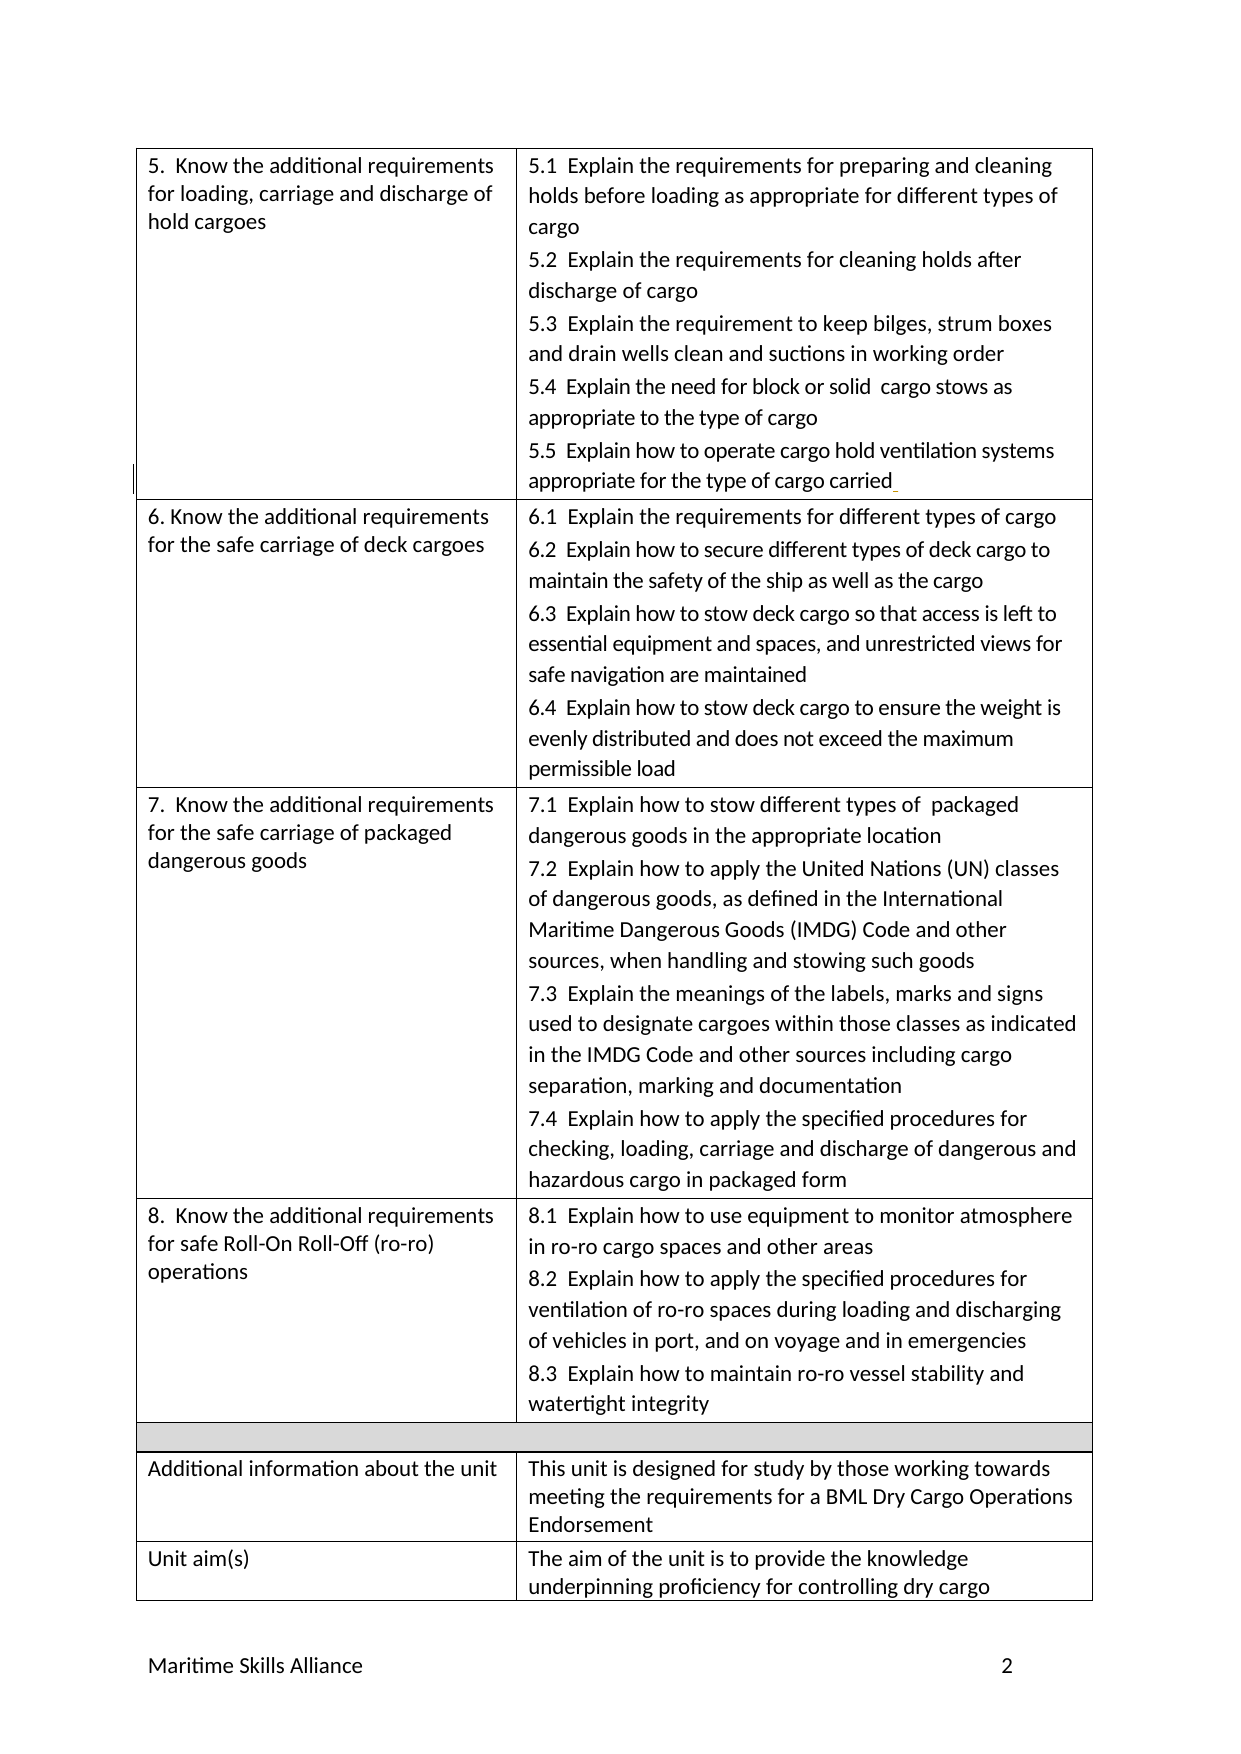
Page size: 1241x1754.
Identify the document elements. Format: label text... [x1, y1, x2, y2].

table_cell [517, 1423, 1092, 1451]
table_cell 6. Know the additional requirements for the safe carriage of deck cargoes [137, 500, 516, 787]
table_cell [517, 1542, 1092, 1600]
table_cell 6.1 Explain the requirements for different types of cargo 6.2 Explain how to secure different types of deck cargo to maintain the safety of the ship as well as the cargo 6.3 Explain how to stow deck cargo so that access is left to essential equipment and spaces, and unrestricted views for safe navigation are maintained 6.4 Explain how to stow deck cargo to ensure the weight is evenly distributed and does not exceed the maximum permissible load [517, 500, 1092, 787]
table_cell Additional information about the unit [137, 1453, 516, 1541]
table_cell 5.1 Explain the requirements for preparing and cleaning holds before loading as appropriate for different types of cargo 5.2 Explain the requirements for cleaning holds after discharge of cargo 5.3 Explain the requirement to keep bilges, strum boxes and drain wells clean and suctions in working order 5.4 Explain the need for block or solid cargo stows as appropriate to the type of cargo 5.5 Explain how to operate cargo hold ventilation systems appropriate for the type of cargo carried [517, 149, 1092, 499]
table_cell 7.1 Explain how to stow different types of packaged dangerous goods in the appropriate location 7.2 Explain how to apply the United Nations (UN) classes of dangerous goods, as defined in the International Maritime Dangerous Goods (IMDG) Code and other sources, when handling and stowing such goods 7.3 Explain the meanings of the labels, marks and signs used to designate cargoes within those classes as indicated in the IMDG Code and other sources including cargo separation, marking and documentation 7.4 Explain how to apply the specified procedures for checking, loading, carriage and discharge of dangerous and hazardous cargo in packaged form [517, 788, 1092, 1198]
table_cell [137, 1423, 517, 1451]
table_cell Unit aim(s) [137, 1542, 516, 1600]
table_cell 7. Know the additional requirements for the safe carriage of packaged dangerous goods [137, 788, 516, 1198]
table_cell This unit is designed for study by those working towards meeting the requirements for a BML Dry Cargo Operations Endorsement [517, 1453, 1092, 1541]
table_cell 5. Know the additional requirements for loading, carriage and discharge of hold cargoes [137, 149, 516, 499]
table_cell 8.1 Explain how to use equipment to monitor atmosphere in ro-ro cargo spaces and other areas 8.2 Explain how to apply the specified procedures for ventilation of ro-ro spaces during loading and discharging of vehicles in port, and on voyage and in emergencies 8.3 Explain how to maintain ro-ro vessel stability and watertight integrity [517, 1199, 1092, 1422]
table_cell 8. Know the additional requirements for safe Roll-On Roll-Off (ro-ro) operations [137, 1199, 516, 1422]
